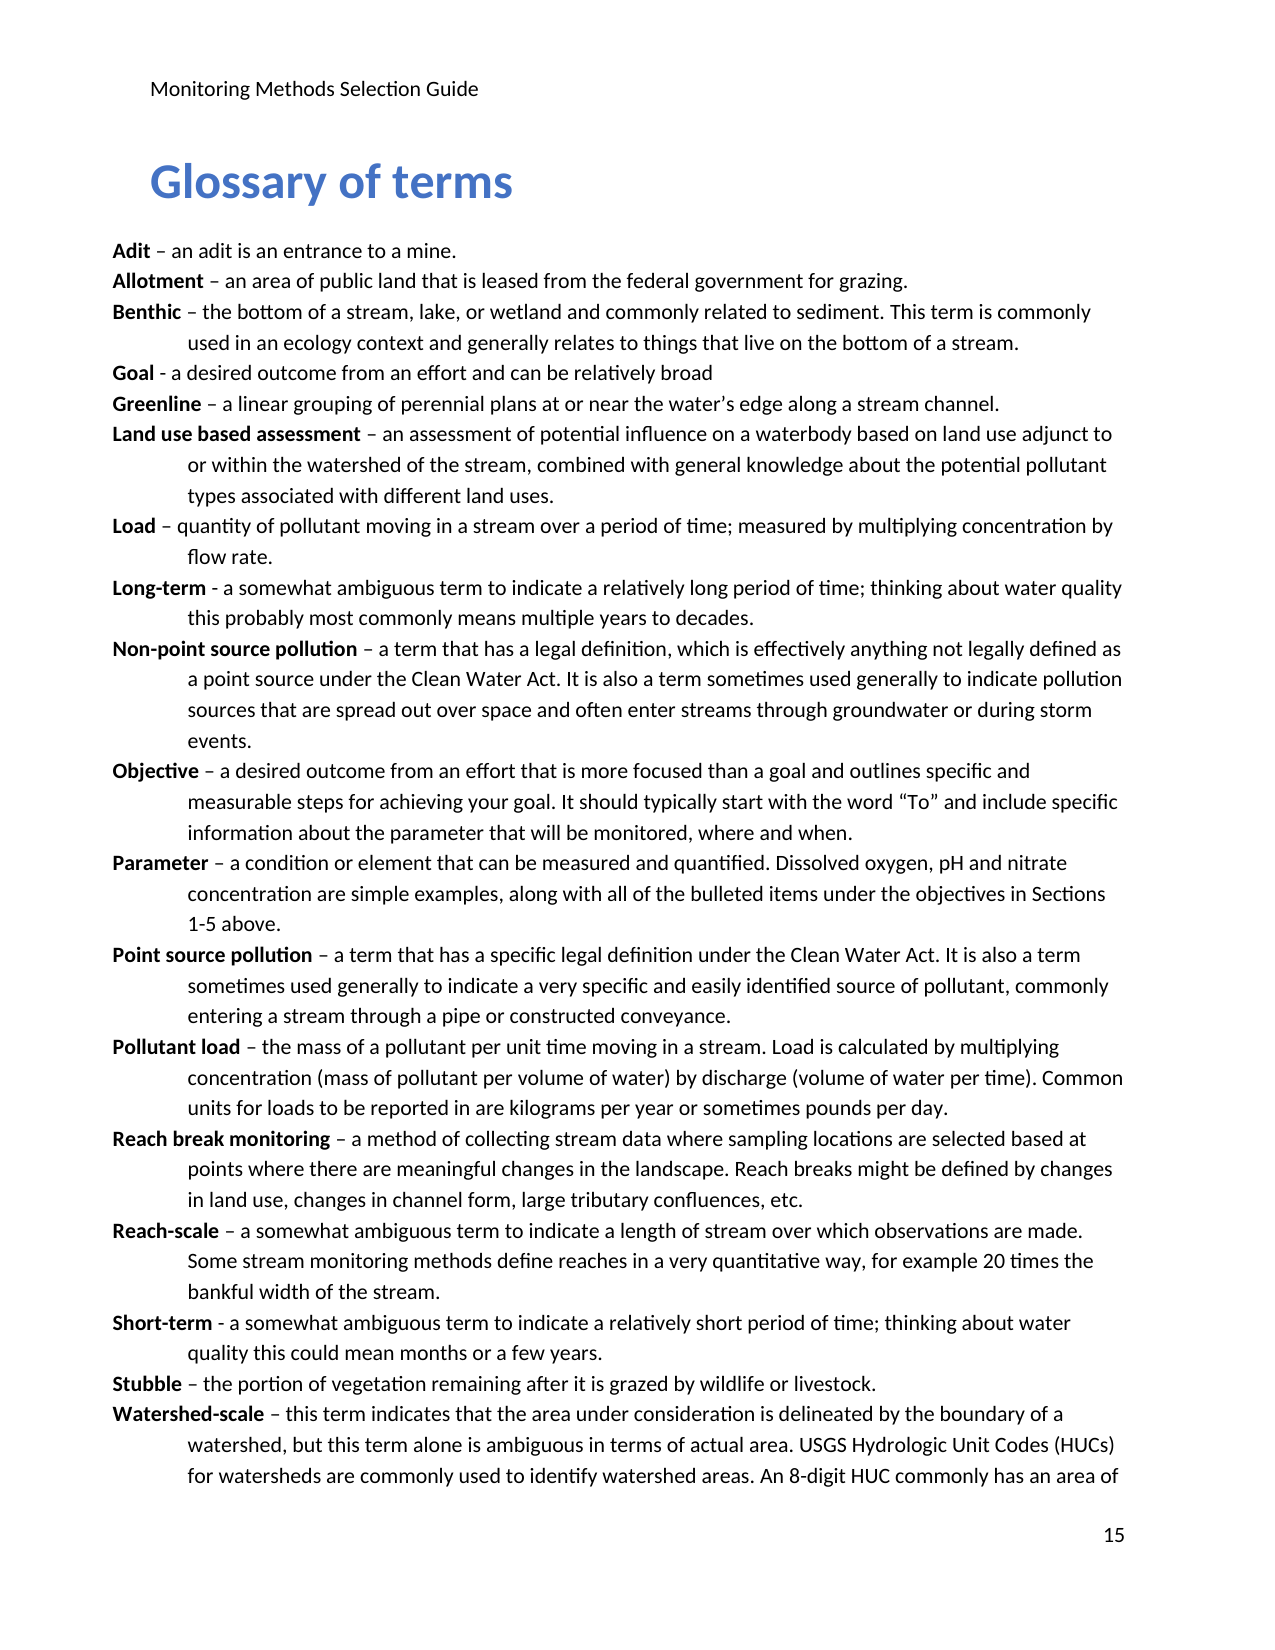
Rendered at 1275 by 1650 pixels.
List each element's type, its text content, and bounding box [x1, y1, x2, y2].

list Parameter – a condition or element that can be measured and quantified. Dissolved oxygen, pH and nitrate concentration are simple examples, along with all of the bulleted items under the objectives in Sections 1-5 above. [112, 849, 1125, 937]
list Adit – an adit is an entrance to a mine. [112, 237, 1125, 263]
subtitle Glossary of terms [150, 150, 1125, 211]
list Load – quantity of pollutant moving in a stream over a period of time; measured by multiplying concentration by flow rate. [112, 512, 1125, 570]
list Objective – a desired outcome from an effort that is more focused than a goal and outlines specific and measurable steps for achieving your goal. It should typically start with the word “To” and include specific information about the parameter that will be monitored, where and when. [112, 757, 1125, 845]
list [112, 1401, 1125, 1488]
list Stubble – the portion of vegetation remaining after it is grazed by wildlife or livestock. [112, 1370, 1125, 1397]
list Reach break monitoring – a method of collecting stream data where sampling locations are selected based at points where there are meaningful changes in the landscape. Reach breaks might be defined by changes in land use, changes in channel form, large tributary confluences, etc. [112, 1125, 1125, 1213]
list Non-point source pollution – a term that has a legal definition, which is effectively anything not legally defined as a point source under the Clean Water Act. It is also a term sometimes used generally to indicate pollution sources that are spread out over space and often enter streams through groundwater or during storm events. [112, 635, 1125, 753]
list Greenline – a linear grouping of perennial plans at or near the water’s edge along a stream channel. [112, 390, 1125, 417]
list Land use based assessment – an assessment of potential influence on a waterbody based on land use adjunct to or within the watershed of the stream, combined with general knowledge about the potential pollutant types associated with different land uses. [112, 421, 1125, 508]
list Reach-scale – a somewhat ambiguous term to indicate a length of stream over which observations are made. Some stream monitoring methods define reaches in a very quantitative way, for example 20 times the bankful width of the stream. [112, 1217, 1125, 1305]
list Point source pollution – a term that has a specific legal definition under the Clean Water Act. It is also a term sometimes used generally to indicate a very specific and easily identified source of pollutant, commonly entering a stream through a pipe or constructed conveyance. [112, 941, 1125, 1029]
list Benthic – the bottom of a stream, lake, or wetland and commonly related to sediment. This term is commonly used in an ecology context and generally relates to things that live on the bottom of a stream. [112, 298, 1125, 355]
list Pollutant load – the mass of a pollutant per unit time moving in a stream. Load is calculated by multiplying concentration (mass of pollutant per volume of water) by discharge (volume of water per time). Common units for loads to be reported in are kilograms per year or sometimes pounds per day. [112, 1033, 1125, 1121]
list Long-term - a somewhat ambiguous term to indicate a relatively long period of time; thinking about water quality this probably most commonly means multiple years to decades. [112, 574, 1125, 631]
list Short-term - a somewhat ambiguous term to indicate a relatively short period of time; thinking about water quality this could mean months or a few years. [112, 1309, 1125, 1366]
list Goal - a desired outcome from an effort and can be relatively broad [112, 359, 1125, 386]
list Allotment – an area of public land that is leased from the federal government for grazing. [112, 267, 1125, 294]
